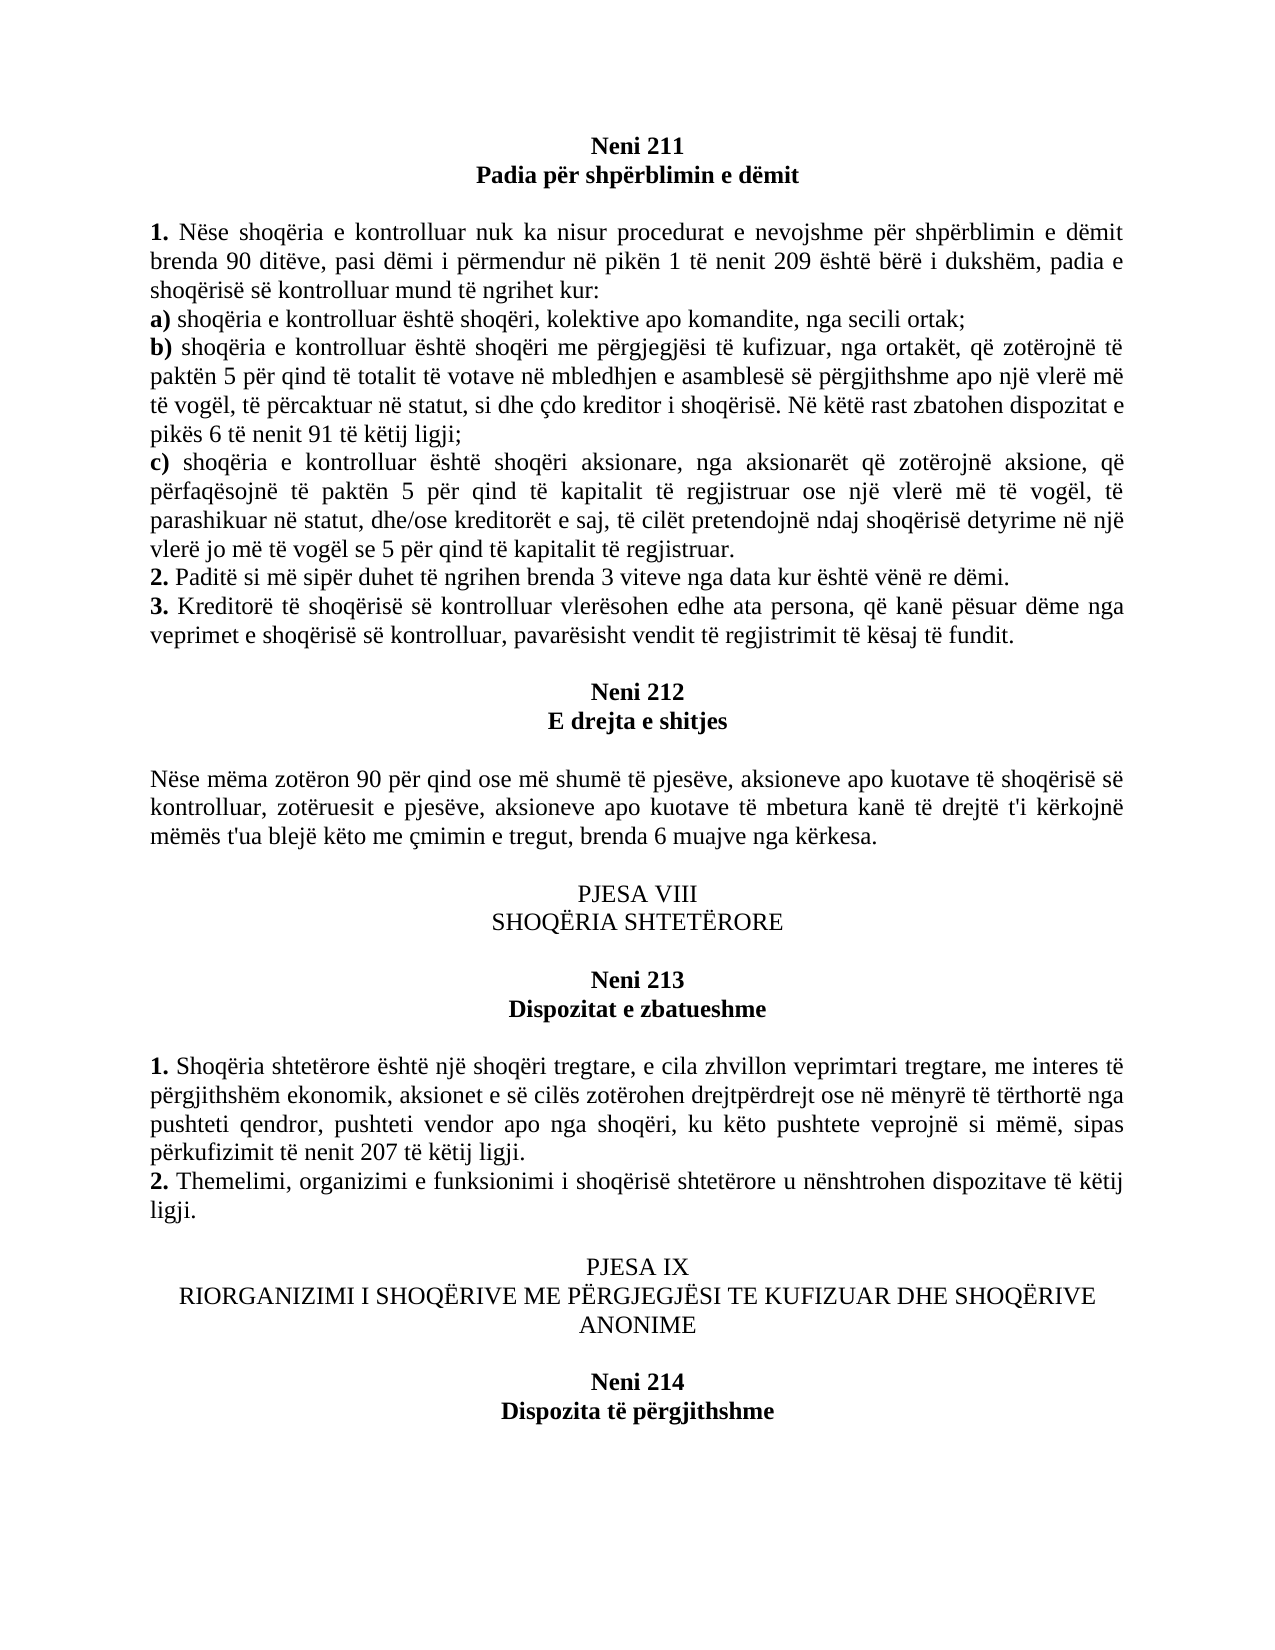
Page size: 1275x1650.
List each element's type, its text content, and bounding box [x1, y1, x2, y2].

text 3. Kreditorë të shoqërisë së kontrolluar vlerësohen edhe ata persona, që kanë pësuar dëme nga veprimet e shoqërisë së kontrolluar, pavarësisht vendit të regjistrimit të kësaj të fundit. [150, 591, 1125, 649]
text b) shoqëria e kontrolluar është shoqëri me përgjegjësi të kufizuar, nga ortakët, që zotërojnë të paktën 5 për qind të totalit të votave në mbledhjen e asamblesë së përgjithshme apo një vlerë më të vogël, të përcaktuar në statut, si dhe çdo kreditor i shoqërisë. Në këtë rast zbatohen dispozitat e pikës 6 të nenit 91 të këtij ligji; [150, 332, 1125, 447]
text Dispozita të përgjithshme [150, 1396, 1125, 1425]
text Neni 213 [150, 965, 1125, 994]
text Neni 212 [150, 677, 1125, 706]
text SHOQËRIA SHTETËRORE [150, 907, 1125, 936]
text 2. Themelimi, organizimi e funksionimi i shoqërisë shtetërore u nënshtrohen dispozitave të këtij ligji. [150, 1166, 1125, 1224]
text Nëse mëma zotëron 90 për qind ose më shumë të pjesëve, aksioneve apo kuotave të shoqërisë së kontrolluar, zotëruesit e pjesëve, aksioneve apo kuotave të mbetura kanë të drejtë t'i kërkojnë mëmës t'ua blejë këto me çmimin e tregut, brenda 6 muajve nga kërkesa. [150, 764, 1125, 850]
text 1. Shoqëria shtetërore është një shoqëri tregtare, e cila zhvillon veprimtari tregtare, me interes të përgjithshëm ekonomik, aksionet e së cilës zotërohen drejtpërdrejt ose në mënyrë të tërthortë nga pushteti qendror, pushteti vendor apo nga shoqëri, ku këto pushtete veprojnë si mëmë, sipas përkufizimit të nenit 207 të këtij ligji. [150, 1051, 1125, 1166]
text Neni 214 [150, 1367, 1125, 1396]
text a) shoqëria e kontrolluar është shoqëri, kolektive apo komandite, nga secili ortak; [150, 304, 1125, 332]
text PJESA IX [150, 1252, 1125, 1281]
text c) shoqëria e kontrolluar është shoqëri aksionare, nga aksionarët që zotërojnë aksione, që përfaqësojnë të paktën 5 për qind të kapitalit të regjistruar ose një vlerë më të vogël, të parashikuar në statut, dhe/ose kreditorët e saj, të cilët pretendojnë ndaj shoqërisë detyrime në një vlerë jo më të vogël se 5 për qind të kapitalit të regjistruar. [150, 447, 1125, 562]
text E drejta e shitjes [150, 706, 1125, 735]
text 2. Paditë si më sipër duhet të ngrihen brenda 3 viteve nga data kur është vënë re dëmi. [150, 562, 1125, 591]
text Padia për shpërblimin e dëmit [150, 160, 1125, 189]
text 1. Nëse shoqëria e kontrolluar nuk ka nisur procedurat e nevojshme për shpërblimin e dëmit brenda 90 ditëve, pasi dëmi i përmendur në pikën 1 të nenit 209 është bërë i dukshëm, padia e shoqërisë së kontrolluar mund të ngrihet kur: [150, 217, 1125, 304]
text PJESA VIII [150, 879, 1125, 907]
text RIORGANIZIMI I SHOQËRIVE ME PËRGJEGJËSI TE KUFIZUAR DHE SHOQËRIVE ANONIME [150, 1281, 1125, 1339]
text Dispozitat e zbatueshme [150, 994, 1125, 1022]
text Neni 211 [150, 131, 1125, 160]
